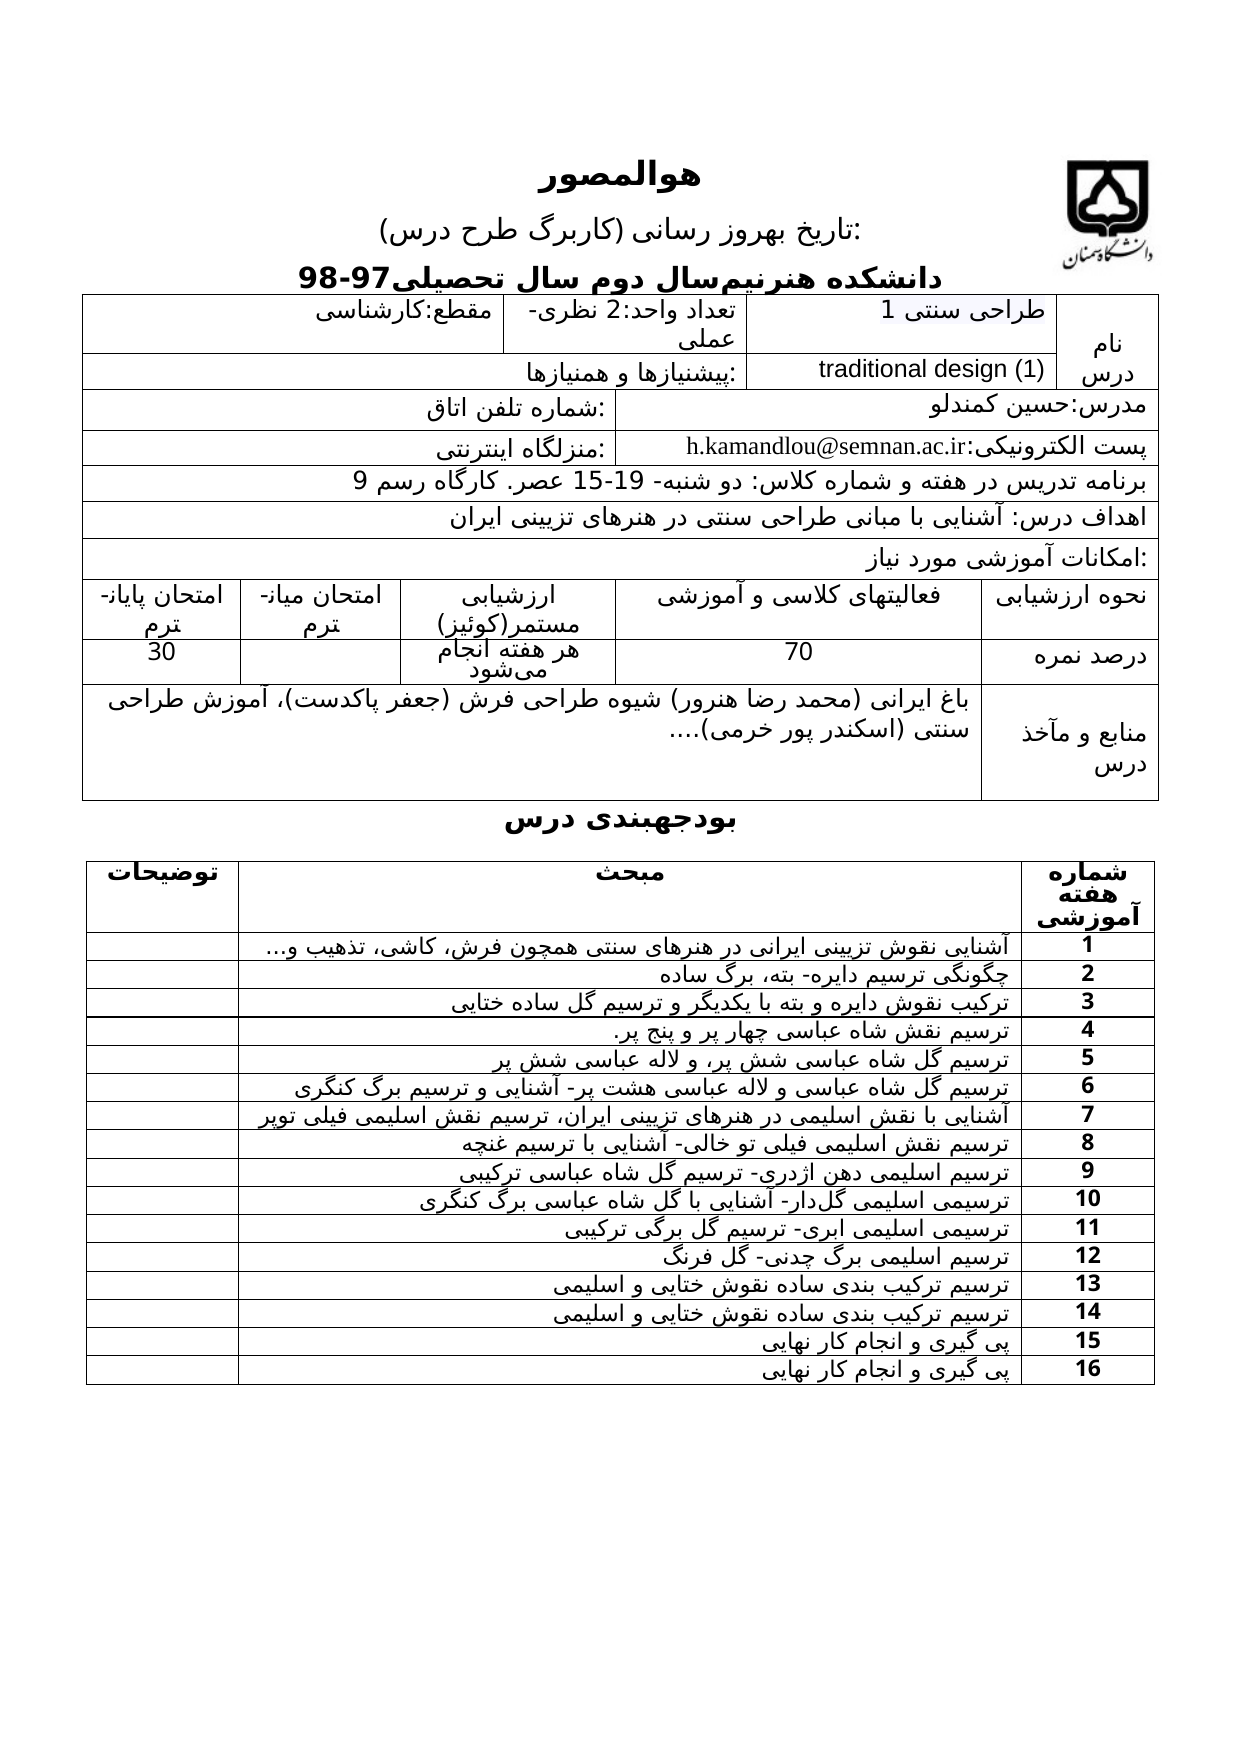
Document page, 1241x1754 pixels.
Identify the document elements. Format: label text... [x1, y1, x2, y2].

table_cell [87, 1272, 238, 1299]
table_header مقطع:کارشناسی [83, 295, 503, 353]
table_cell ترسیم ترکیب بندی ساده نقوش ختایی و اسلیمی [239, 1300, 1021, 1327]
table_cell 12 [1022, 1243, 1154, 1271]
table_cell چگونگی ترسیم دایره- بته، برگ ساده [239, 961, 1021, 988]
table_cell منابع و مآخذ درس [982, 685, 1158, 800]
table_cell شماره تلفن اتاق: [83, 390, 615, 430]
table_cell [87, 1215, 238, 1242]
table_cell [87, 1187, 238, 1214]
table_cell [87, 933, 238, 960]
table_cell [87, 1300, 238, 1327]
table_cell 9 [1022, 1159, 1154, 1186]
table_cell 7 [1022, 1102, 1154, 1129]
table_header شماره هفته آموزشی [1022, 862, 1154, 932]
table_header نام درس [1057, 295, 1158, 389]
table_cell [87, 1356, 238, 1383]
table_cell ترکیب نقوش دایره و بته با یکدیگر و ترسیم گل ساده ختایی [239, 989, 1021, 1016]
table_cell 30 [83, 640, 240, 683]
table_cell باغ ایرانی (محمد رضا هنرور) شیوه طراحی فرش (جعفر پاکدست)، آموزش طراحی سنتی (اسکندر پور خرمی).... [83, 685, 981, 800]
table_header مبحث [239, 862, 1021, 932]
table_cell امکانات آموزشی مورد نیاز: [83, 539, 1158, 579]
text دانشکده هنرنیم‌سال دوم سال تحصیلی97-98 [150, 267, 1090, 294]
table_cell [87, 1243, 238, 1271]
table_cell آشنایی با نقش اسلیمی در هنرهای تزیینی ایران، ترسیم نقش اسلیمی فیلی توپر [239, 1102, 1021, 1129]
table_cell [87, 961, 238, 988]
table_cell ترسیم ترکیب بندی ساده نقوش ختایی و اسلیمی [239, 1272, 1021, 1299]
table_cell پیشنیازها و همنیازها: [83, 354, 746, 389]
table_cell درصد نمره [982, 640, 1158, 683]
table_cell 13 [1022, 1272, 1154, 1299]
table_cell [87, 989, 238, 1016]
table_cell ترسیم اسلیمی دهن اژدری- ترسیم گل شاه عباسی ترکیبی [239, 1159, 1021, 1186]
table_cell 1 [1022, 933, 1154, 960]
table_cell [87, 1018, 238, 1045]
table_cell 5 [1022, 1046, 1154, 1073]
table_cell 11 [1022, 1215, 1154, 1242]
table_cell [87, 1130, 238, 1158]
table_cell مدرس:حسین کمندلو [616, 390, 1158, 430]
table_cell فعالیتهای کلاسی و آموزشی [616, 580, 981, 639]
table_cell ترسیم نقش شاه عباسی چهار پر و پنج پر. [239, 1018, 1021, 1045]
table_cell ترسیم گل شاه عباسی و لاله عباسی هشت پر- آشنایی و ترسیم برگ کنگری [239, 1074, 1021, 1101]
table_cell 2 [1022, 961, 1154, 988]
table_cell ترسیمی اسلیمی گل‌دار- آشنایی با گل شاه عباسی برگ کنگری [239, 1187, 1021, 1214]
table_cell 16 [1022, 1356, 1154, 1383]
table_cell ارزشیابی مستمر(کوئیز) [401, 580, 615, 639]
table_cell امتحان میانترم [241, 580, 400, 639]
table_cell اهداف درس: آشنایی با مبانی طراحی سنتی در هنرهای تزیینی ایران [83, 502, 1158, 538]
table_header تعداد واحد:2 نظری- عملی [504, 295, 746, 353]
table_cell 14 [1022, 1300, 1154, 1327]
table_cell [241, 640, 400, 683]
table_cell ترسیم گل شاه عباسی شش پر، و لاله عباسی شش پر [239, 1046, 1021, 1073]
table_cell آشنایی نقوش تزیینی ایرانی در هنرهای سنتی همچون فرش، کاشی، تذهیب و... [239, 933, 1021, 960]
table_cell پی گیری و انجام کار نهایی [239, 1328, 1021, 1355]
table_cell [87, 1159, 238, 1186]
table_cell 3 [1022, 989, 1154, 1016]
table_header توضیحات [87, 862, 238, 932]
table_cell ترسیمی اسلیمی ابری- ترسیم گل برگی ترکیبی [239, 1215, 1021, 1242]
table_cell 4 [1022, 1018, 1154, 1045]
table_cell 6 [1022, 1074, 1154, 1101]
table_cell 15 [1022, 1328, 1154, 1355]
picture [1051, 154, 1172, 279]
table_cell [87, 1046, 238, 1073]
table_cell 10 [1022, 1187, 1154, 1214]
table_cell پست الکترونیکی:h.kamandlou@semnan.ac.ir [616, 431, 1158, 465]
table_cell برنامه تدریس در هفته و شماره کلاس: دو شنبه- 19-15 عصر. کارگاه رسم 9 [83, 466, 1158, 501]
table_cell 8 [1022, 1130, 1154, 1158]
table_cell هر هفته انجام می‌شود [401, 640, 615, 683]
table_cell [87, 1074, 238, 1101]
text هوالمصور [150, 154, 1090, 193]
table_cell نحوه ارزشیابی [982, 580, 1158, 639]
table_header طراحی سنتی 1 [747, 295, 1056, 353]
text بودجهبندی درس [150, 801, 1090, 835]
table_cell traditional design (1) [747, 354, 1056, 389]
table_cell [87, 1102, 238, 1129]
table_cell 70 [616, 640, 981, 683]
table_cell ترسیم اسلیمی برگ چدنی- گل فرنگ [239, 1243, 1021, 1271]
table_cell [87, 1328, 238, 1355]
table_cell ترسیم نقش اسلیمی فیلی تو خالی- آشنایی با ترسیم غنچه [239, 1130, 1021, 1158]
table_cell امتحان پایانترم [83, 580, 240, 639]
table_cell منزلگاه اینترنتی: [83, 431, 615, 465]
text (کاربرگ طرح درس) تاریخ بهروز رسانی: [150, 214, 1090, 246]
table_cell پی گیری و انجام کار نهایی [239, 1356, 1021, 1383]
